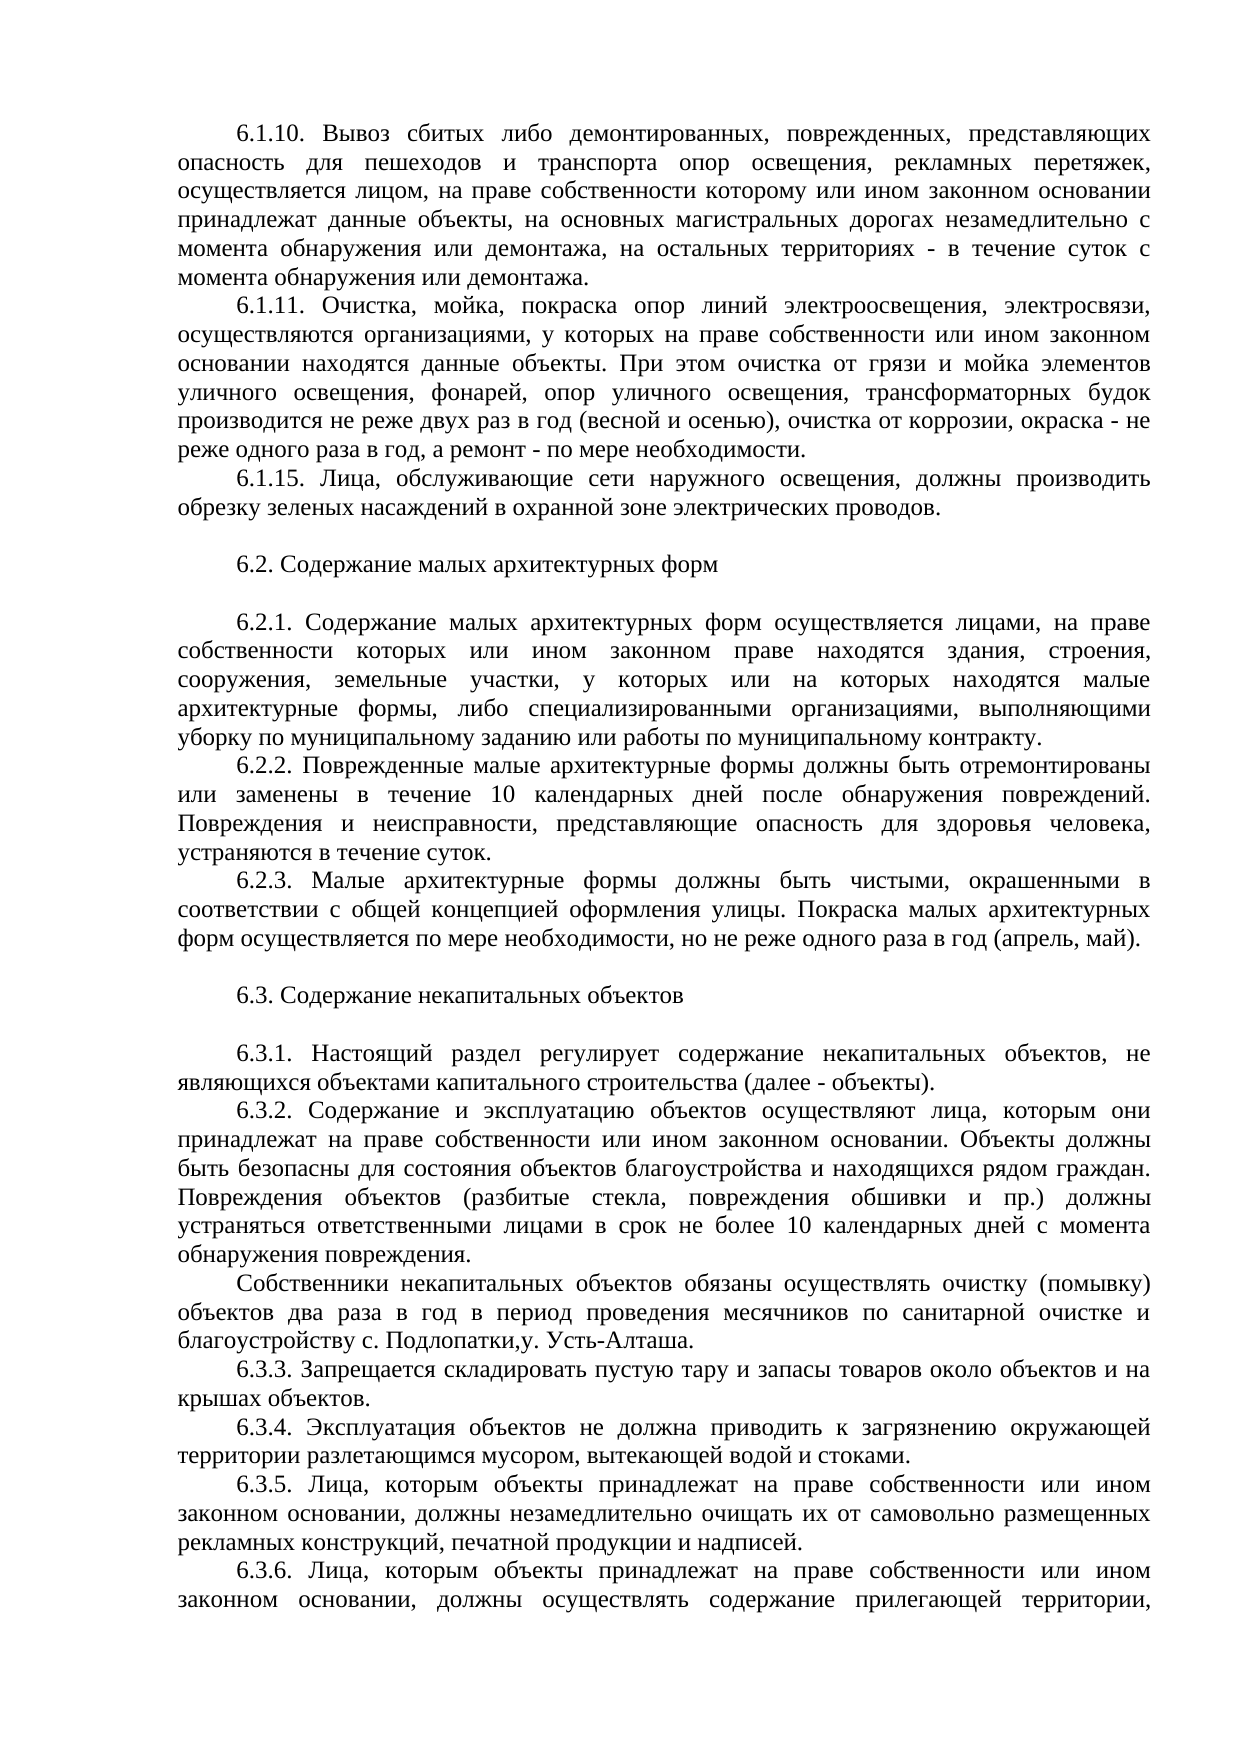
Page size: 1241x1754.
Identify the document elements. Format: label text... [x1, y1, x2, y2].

text 6.2.3. Малые архитектурные формы должны быть чистыми, окрашенными в соответствии с общей концепцией оформления улицы. Покраска малых архитектурных форм осуществляется по мере необходимости, но не реже одного раза в год (апрель, май). [177, 866, 1152, 952]
text 6.2.2. Поврежденные малые архитектурные формы должны быть отремонтированы или заменены в течение 10 календарных дней после обнаружения повреждений. Повреждения и неисправности, представляющие опасность для здоровья человека, устраняются в течение суток. [177, 751, 1152, 866]
text 6.1.11. Очистка, мойка, покраска опор линий электроосвещения, электросвязи, осуществляются организациями, у которых на праве собственности или ином законном основании находятся данные объекты. При этом очистка от грязи и мойка элементов уличного освещения, фонарей, опор уличного освещения, трансформаторных будок производится не реже двух раз в год (весной и осенью), очистка от коррозии, окраска - не реже одного раза в год, а ремонт - по мере необходимости. [177, 291, 1152, 463]
text 6.1.10. Вывоз сбитых либо демонтированных, поврежденных, представляющих опасность для пешеходов и транспорта опор освещения, рекламных перетяжек, осуществляется лицом, на праве собственности которому или ином законном основании принадлежат данные объекты, на основных магистральных дорогах незамедлительно с момента обнаружения или демонтажа, на остальных территориях - в течение суток с момента обнаружения или демонтажа. [177, 118, 1152, 291]
text 6.3.3. Запрещается складировать пустую тару и запасы товаров около объектов и на крышах объектов. [177, 1354, 1152, 1412]
text 6.3.4. Эксплуатация объектов не должна приводить к загрязнению окружающей территории разлетающимся мусором, вытекающей водой и стоками. [177, 1412, 1152, 1469]
text 6.2.1. Содержание малых архитектурных форм осуществляется лицами, на праве собственности которых или ином законном праве находятся здания, строения, сооружения, земельные участки, у которых или на которых находятся малые архитектурные формы, либо специализированными организациями, выполняющими уборку по муниципальному заданию или работы по муниципальному контракту. [177, 607, 1152, 751]
text 6.2. Содержание малых архитектурных форм [177, 549, 1152, 578]
text 6.3.2. Содержание и эксплуатацию объектов осуществляют лица, которым они принадлежат на праве собственности или ином законном основании. Объекты должны быть безопасны для состояния объектов благоустройства и находящихся рядом граждан. Повреждения объектов (разбитые стекла, повреждения обшивки и пр.) должны устраняться ответственными лицами в срок не более 10 календарных дней с момента обнаружения повреждения. [177, 1096, 1152, 1268]
text 6.3. Содержание некапитальных объектов [177, 981, 1152, 1009]
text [177, 1556, 1152, 1613]
text 6.3.5. Лица, которым объекты принадлежат на праве собственности или ином законном основании, должны незамедлительно очищать их от самовольно размещенных рекламных конструкций, печатной продукции и надписей. [177, 1469, 1152, 1556]
text 6.1.15. Лица, обслуживающие сети наружного освещения, должны производить обрезку зеленых насаждений в охранной зоне электрических проводов. [177, 463, 1152, 521]
text 6.3.1. Настоящий раздел регулирует содержание некапитальных объектов, не являющихся объектами капитального строительства (далее - объекты). [177, 1038, 1152, 1096]
text Собственники некапитальных объектов обязаны осуществлять очистку (помывку) объектов два раза в год в период проведения месячников по санитарной очистке и благоустройству с. Подлопатки,у. Усть-Алташа. [177, 1268, 1152, 1354]
